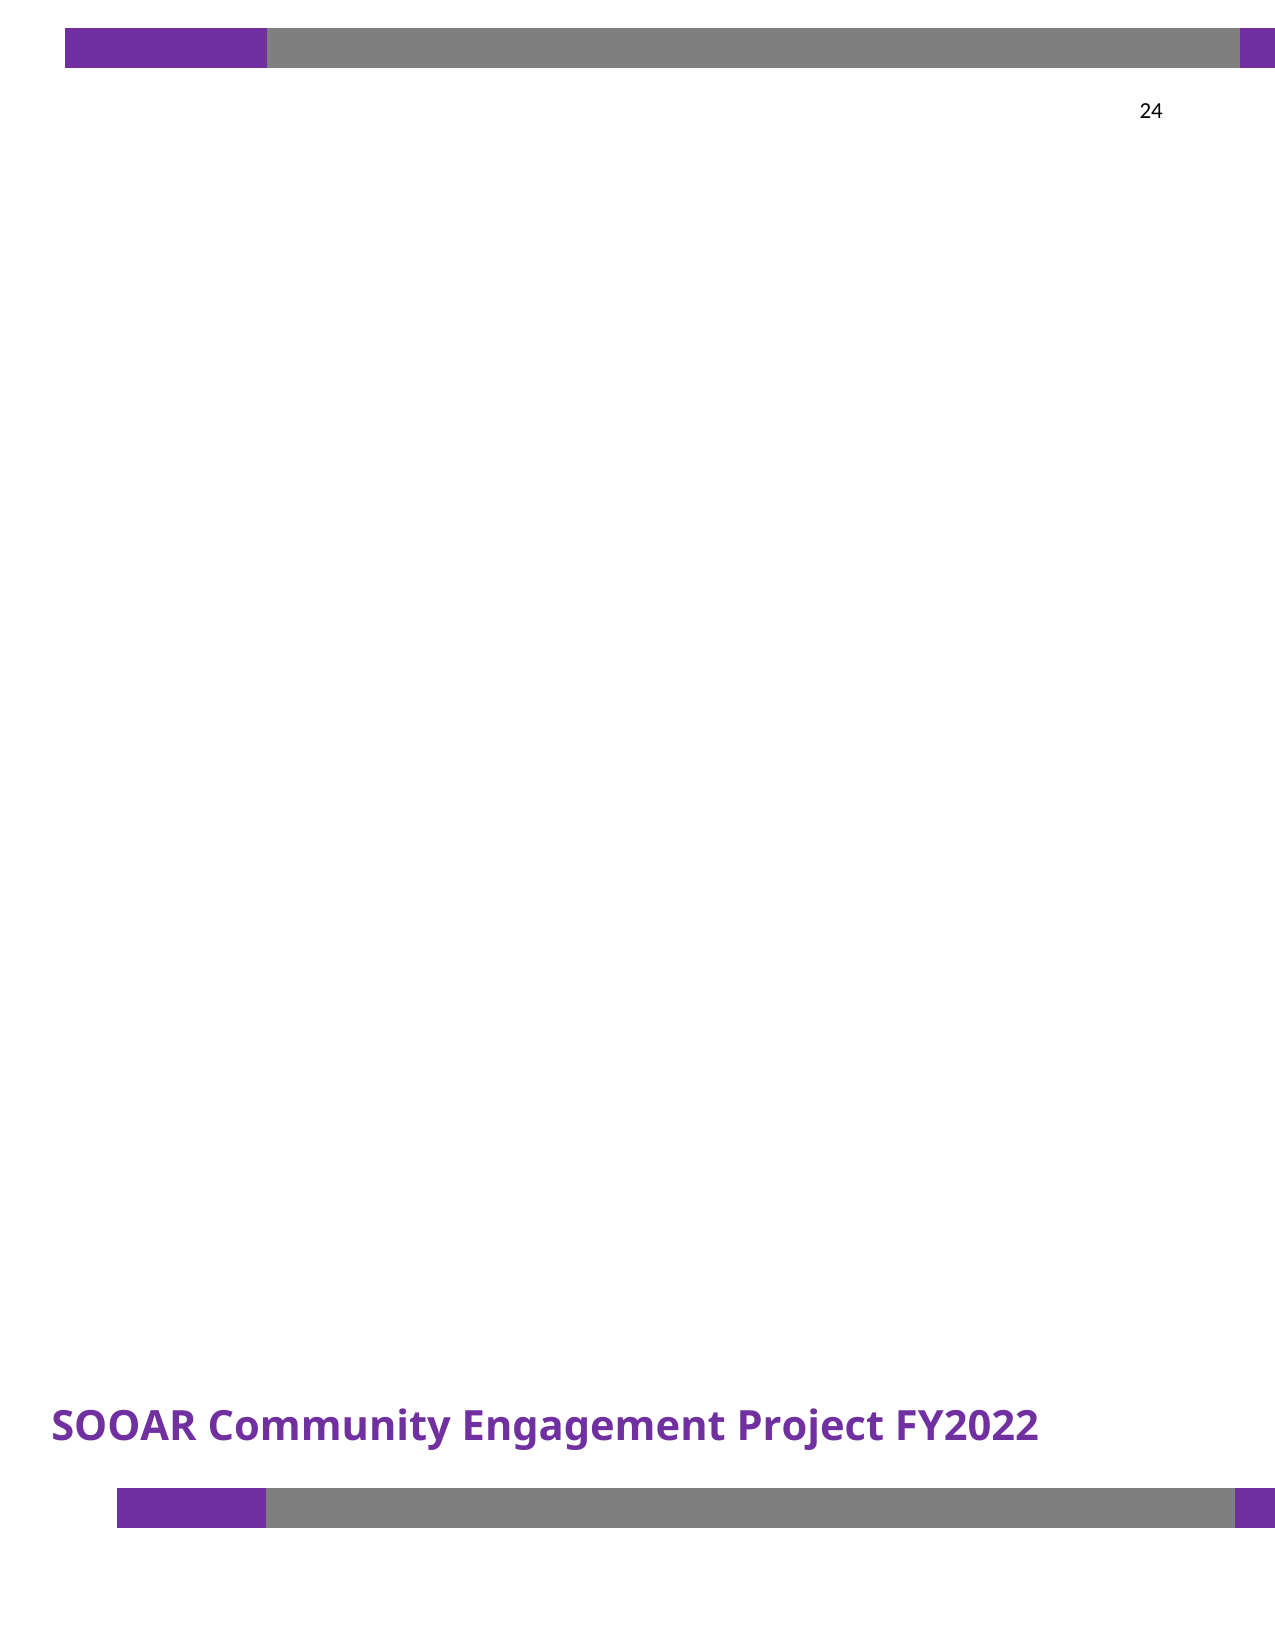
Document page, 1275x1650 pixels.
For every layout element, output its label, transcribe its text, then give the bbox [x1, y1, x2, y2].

text SOOAR Community Engagement Project FY2022 [51, 1395, 1150, 1452]
